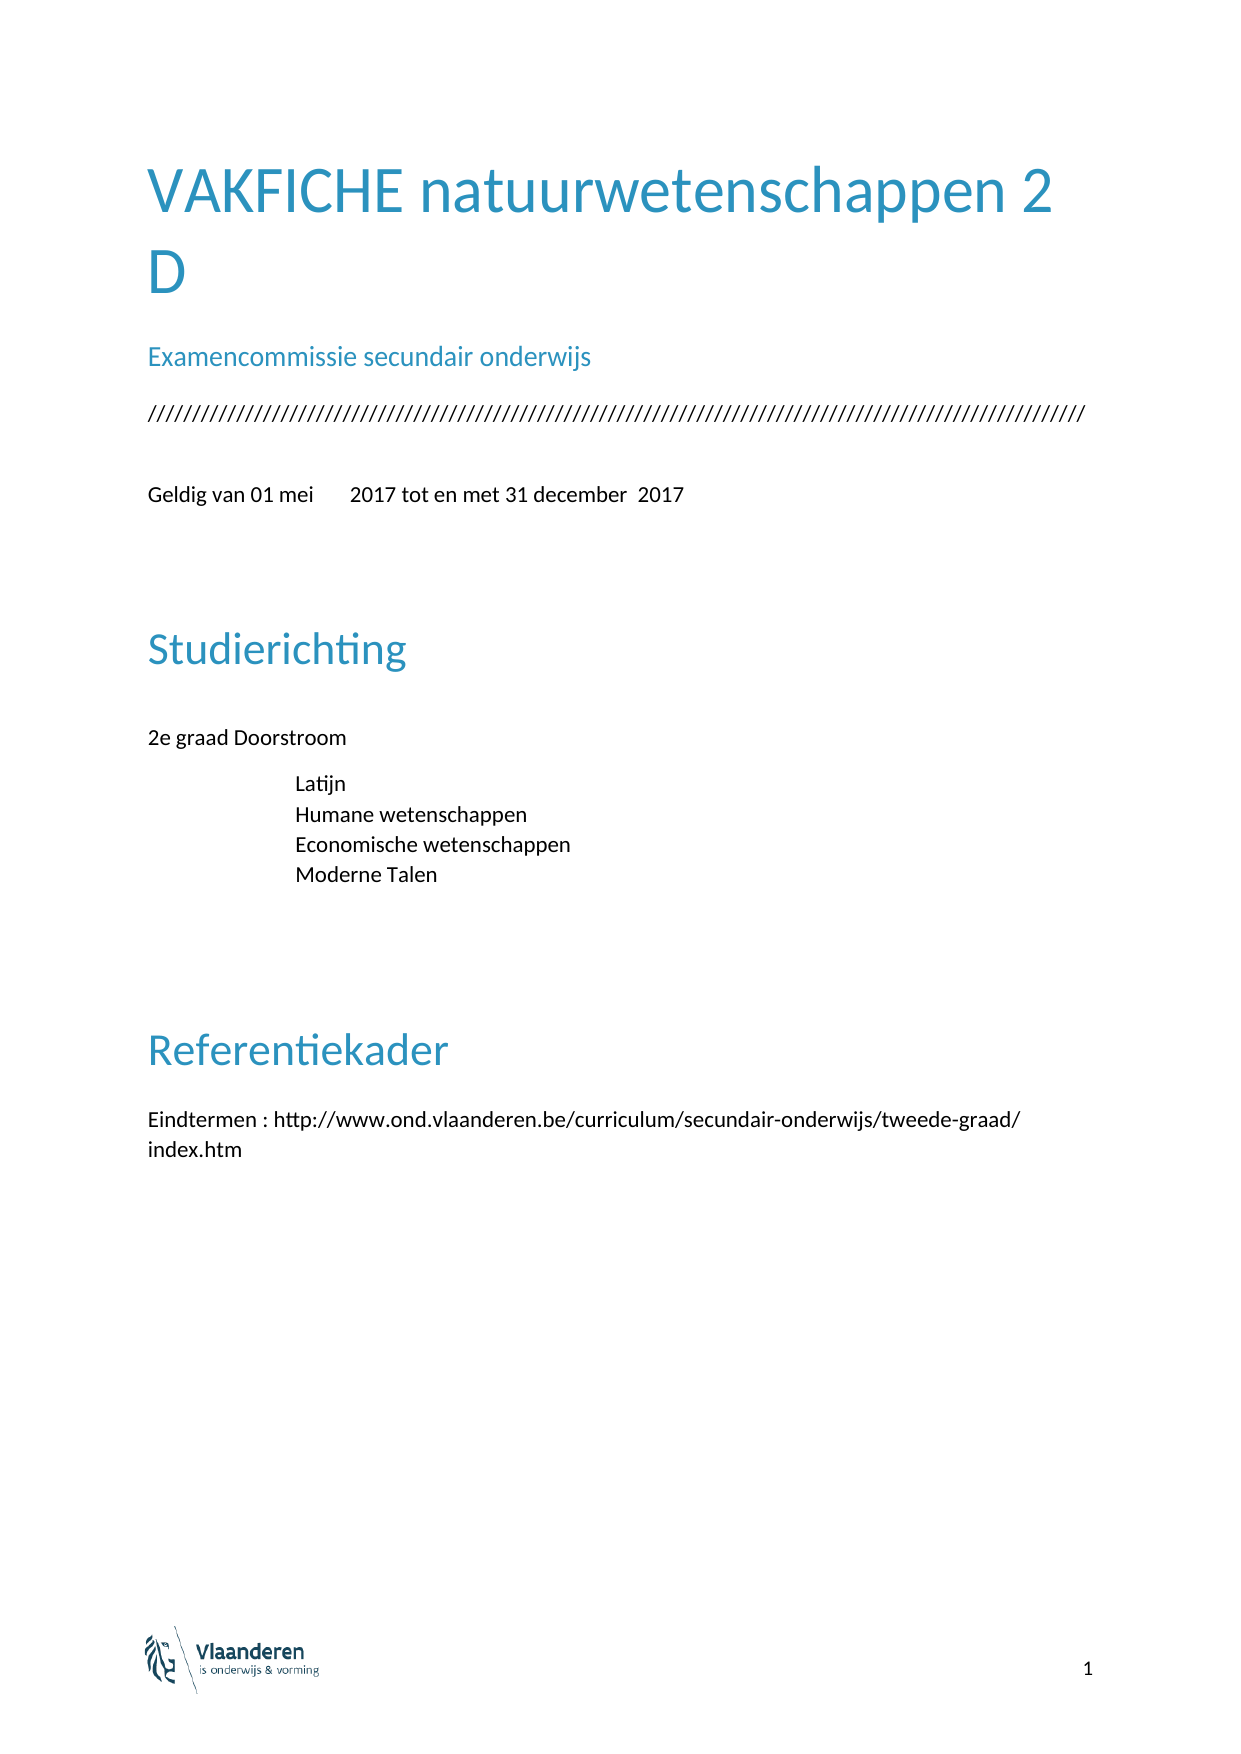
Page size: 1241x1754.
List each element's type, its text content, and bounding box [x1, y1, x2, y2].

text VAKFICHE natuurwetenschappen 2 D [148, 148, 1093, 310]
list Moderne Talen [221, 860, 1093, 888]
list Humane wetenschappen [221, 800, 1093, 828]
list Latijn [221, 769, 1093, 798]
text Eindtermen : http://www.ond.vlaanderen.be/curriculum/secundair-onderwijs/tweede-graad/index.htm [148, 1105, 1093, 1163]
text Examencommissie secundair onderwijs [148, 338, 1093, 374]
text ////////////////////////////////////////////////////////////////////////////////////////////////////////// [148, 399, 1093, 427]
text Studierichting [148, 620, 1093, 676]
picture [144, 1626, 327, 1694]
text Geldig van 01 mei 2017 tot en met 31 december 2017 [148, 480, 1093, 508]
list Economische wetenschappen [221, 830, 1093, 858]
text 2e graad Doorstroom [148, 723, 1093, 751]
text Referentiekader [148, 1021, 1093, 1077]
